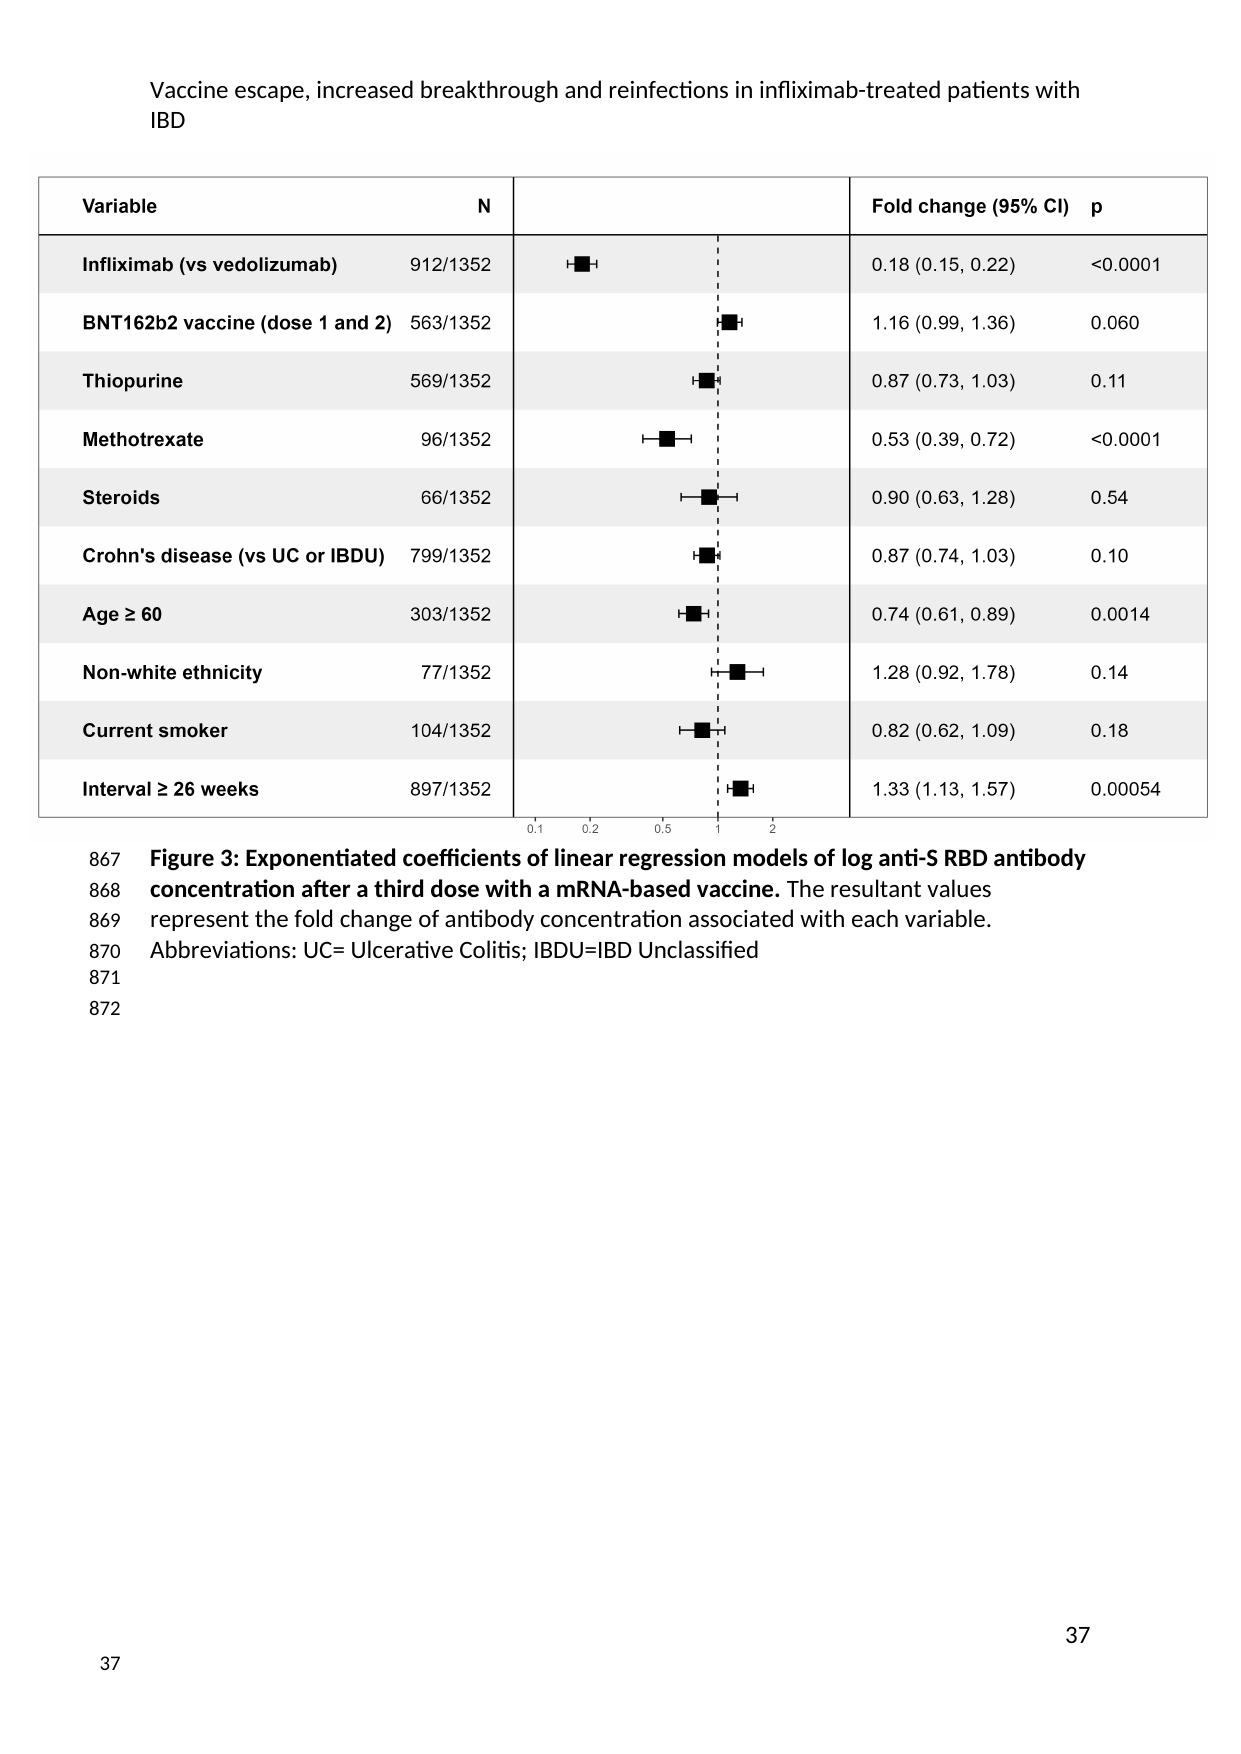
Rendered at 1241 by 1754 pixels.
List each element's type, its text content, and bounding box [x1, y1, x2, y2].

text Figure 3: Exponentiated coefficients of linear regression models of log anti-S RBD antibody concentration after a third dose with a mRNA-based vaccine. The resultant values represent the fold change of antibody concentration associated with each variable. Abbreviations: UC= Ulcerative Colitis; IBDU=IBD Unclassified [150, 843, 1090, 964]
picture [27, 150, 1215, 843]
